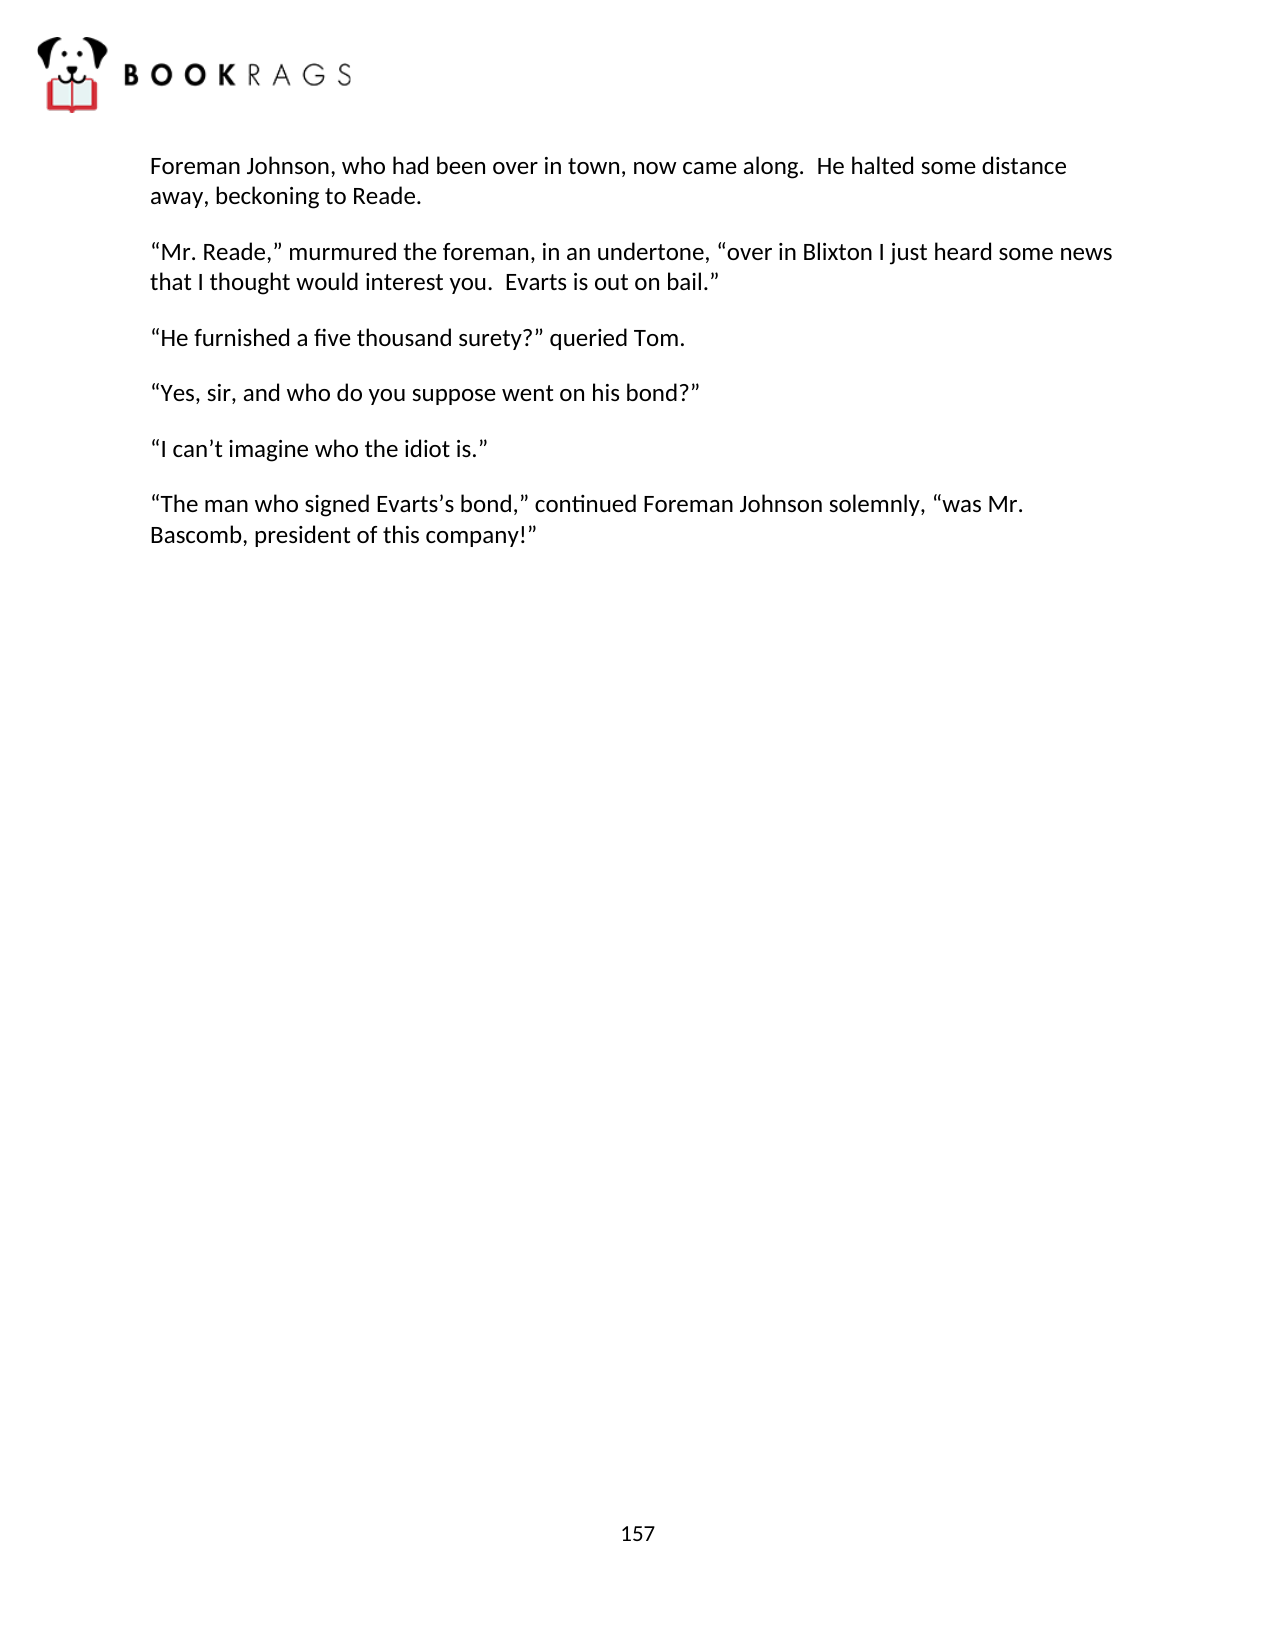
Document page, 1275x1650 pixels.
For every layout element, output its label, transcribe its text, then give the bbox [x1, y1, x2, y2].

text “Yes, sir, and who do you suppose went on his bond?” [150, 378, 1125, 408]
text “He furnished a five thousand surety?” queried Tom. [150, 322, 1125, 353]
text “Mr. Reade,” murmured the foreman, in an undertone, “over in Blixton I just heard some news that I thought would interest you. Evarts is out on bail.” [150, 236, 1125, 297]
picture [37, 37, 351, 113]
text “The man who signed Evarts’s bond,” continued Foreman Johnson solemnly, “was Mr. Bascomb, president of this company!” [150, 489, 1125, 550]
text Foreman Johnson, who had been over in town, now came along. He halted some distance away, beckoning to Reade. [150, 150, 1125, 211]
text “I can’t imagine who the idiot is.” [150, 433, 1125, 464]
